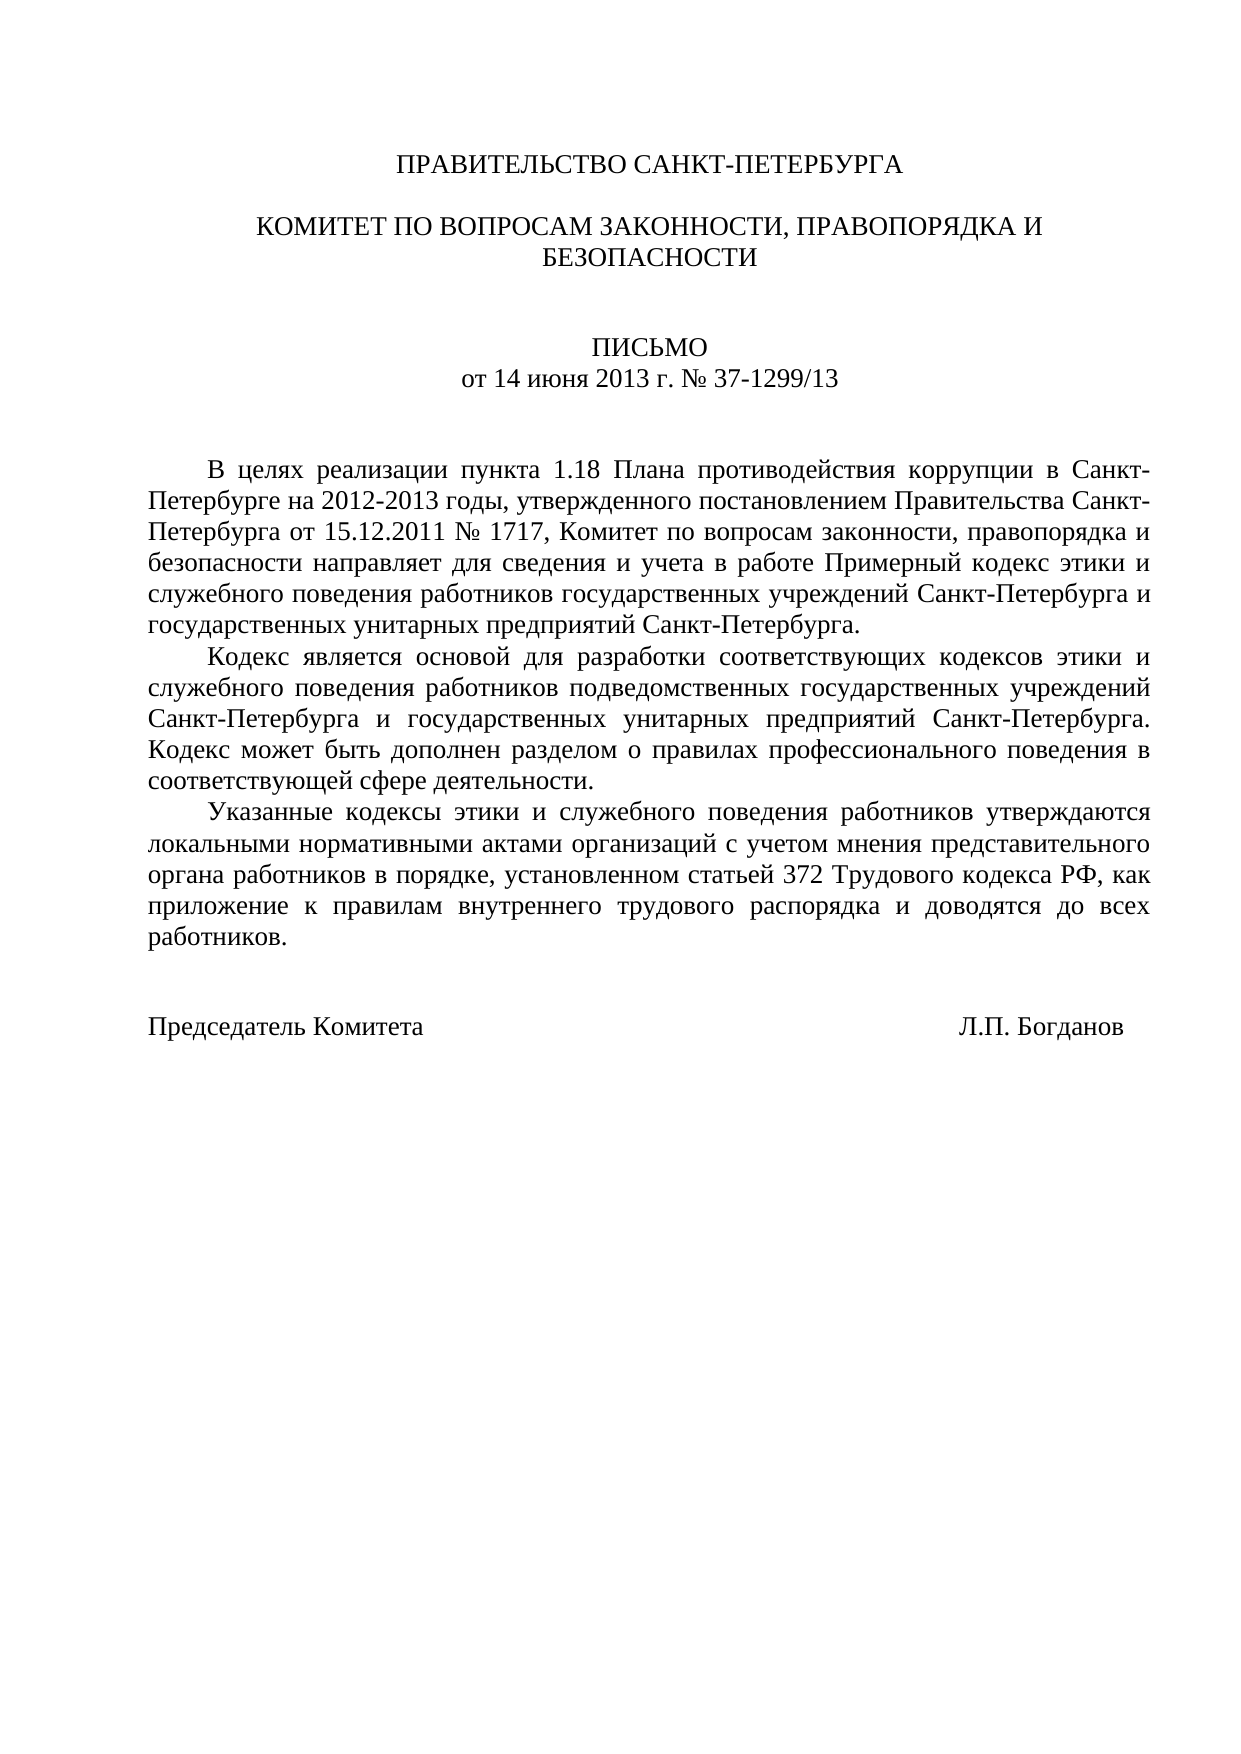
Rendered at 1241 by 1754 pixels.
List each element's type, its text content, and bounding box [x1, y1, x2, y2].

text Кодекс является основой для разработки соответствующих кодексов этики и служебного поведения работников подведомственных государственных учреждений Санкт-Петербурга и государственных унитарных предприятий Санкт-Петербурга. Кодекс может быть дополнен разделом о правилах профессионального поведения в соответствующей сфере деятельности. [148, 640, 1152, 796]
text от 14 июня 2013 г. № 37-1299/13 [148, 363, 1152, 394]
text КОМИТЕТ ПО ВОПРОСАМ ЗАКОННОСТИ, ПРАВОПОРЯДКА И БЕЗОПАСНОСТИ [148, 210, 1152, 272]
text ПРАВИТЕЛЬСТВО САНКТ-ПЕТЕРБУРГА [148, 148, 1152, 179]
text ПИСЬМО [148, 331, 1152, 363]
text В целях реализации пункта 1.18 Плана противодействия коррупции в Санкт-Петербурге на 2012-2013 годы, утвержденного постановлением Правительства Санкт-Петербурга от 15.12.2011 № 1717, Комитет по вопросам законности, правопорядка и безопасности направляет для сведения и учета в работе Примерный кодекс этики и служебного поведения работников государственных учреждений Санкт-Петербурга и государственных унитарных предприятий Санкт-Петербурга. [148, 453, 1152, 640]
text Председатель Комитета Л.П. Богданов [148, 1010, 1152, 1042]
text Указанные кодексы этики и служебного поведения работников утверждаются локальными нормативными актами организаций с учетом мнения представительного органа работников в порядке, установленном статьей 372 Трудового кодекса РФ, как приложение к правилам внутреннего трудового распорядка и доводятся до всех работников. [148, 796, 1152, 951]
